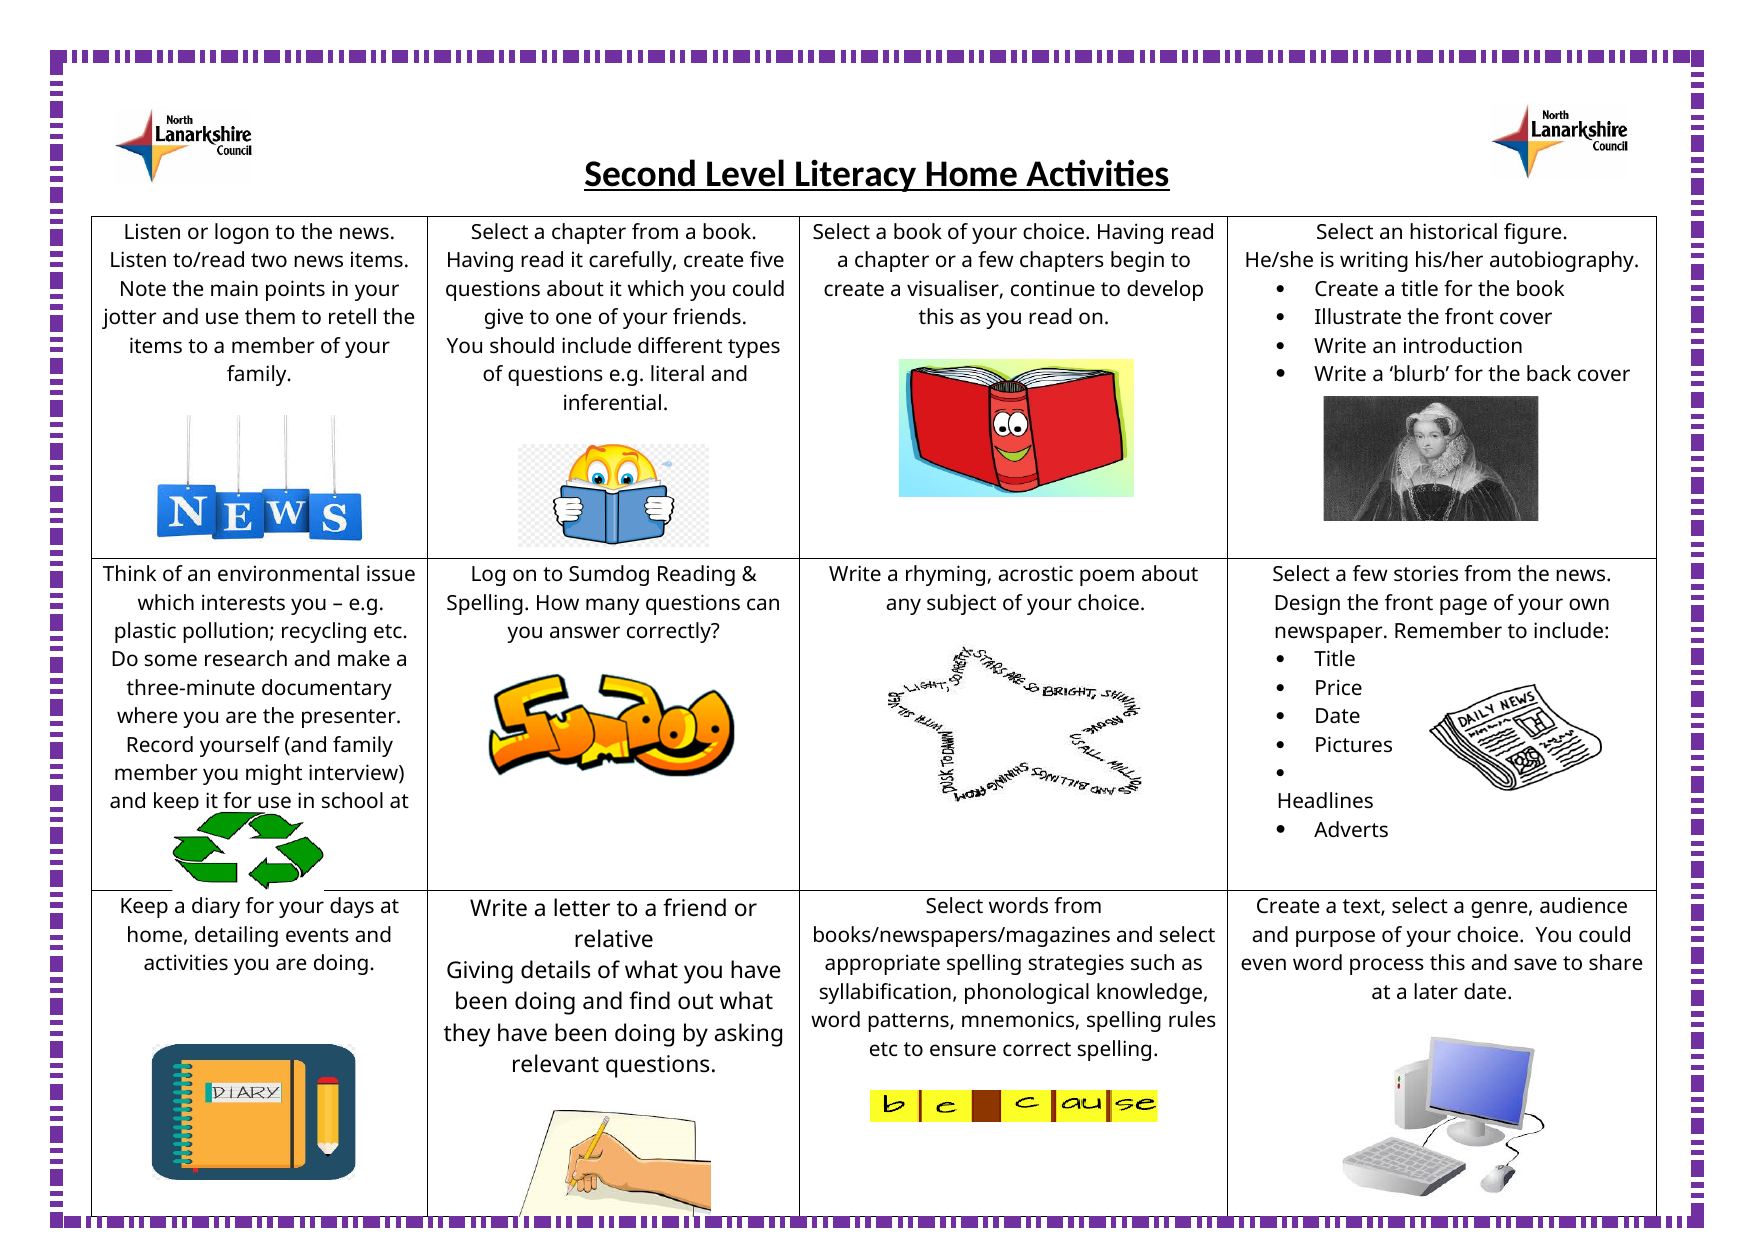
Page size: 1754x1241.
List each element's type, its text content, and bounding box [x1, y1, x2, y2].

picture [898, 359, 1134, 497]
table_cell Log on to Sumdog Reading & Spelling. How many questions can you answer correctly? [428, 559, 799, 890]
table_cell Write a rhyming, acrostic poem about any subject of your choice. [800, 559, 1227, 890]
picture [1338, 1033, 1546, 1197]
picture [1483, 96, 1638, 182]
picture [1427, 682, 1604, 792]
picture [151, 1044, 356, 1180]
picture [107, 101, 262, 186]
table_header Select a book of your choice. Having read a chapter or a few chapters begin to create a visualiser, continue to develop this as you read on. [800, 217, 1227, 558]
picture [136, 415, 382, 558]
picture [1323, 396, 1539, 521]
picture [870, 1090, 1158, 1122]
picture [172, 810, 324, 891]
table_cell Write a letter to a friend or relative Giving details of what you have been doing and find out what they have been doing by asking relevant questions. [428, 891, 799, 1216]
table_cell Think of an environmental issue which interests you – e.g. plastic pollution; recycling etc. Do some research and make a three-minute documentary where you are the presenter. Record yourself (and family member you might interview) and keep it for use in school at a later date. [92, 559, 427, 890]
table_header Select an historical figure. He/she is writing his/her autobiography. Create a title for the book Illustrate the front cover Write an introduction Write a ‘blurb’ for the back cover [1228, 217, 1656, 558]
picture [879, 644, 1149, 803]
table_header Listen or logon to the news. Listen to/read two news items. Note the main points in your jotter and use them to retell the items to a member of your family. [92, 217, 427, 558]
table_cell Create a text, select a genre, audience and purpose of your choice. You could even word process this and save to share at a later date. [1228, 891, 1656, 1216]
picture [516, 1110, 711, 1217]
table_cell Select a few stories from the news. Design the front page of your own newspaper. Remember to include: Title Price Date Pictures Headlines Adverts [1228, 559, 1656, 890]
picture [479, 672, 740, 782]
table_cell Keep a diary for your days at home, detailing events and activities you are doing. [92, 891, 427, 1216]
text Second Level Literacy Home Activities [150, 150, 1604, 196]
table_header Select a chapter from a book. Having read it carefully, create five questions about it which you could give to one of your friends. You should include different types of questions e.g. literal and inferential. [428, 217, 799, 558]
picture [518, 444, 709, 547]
table_cell Select words from books/newspapers/magazines and select appropriate spelling strategies such as syllabification, phonological knowledge, word patterns, mnemonics, spelling rules etc to ensure correct spelling. [800, 891, 1227, 1216]
